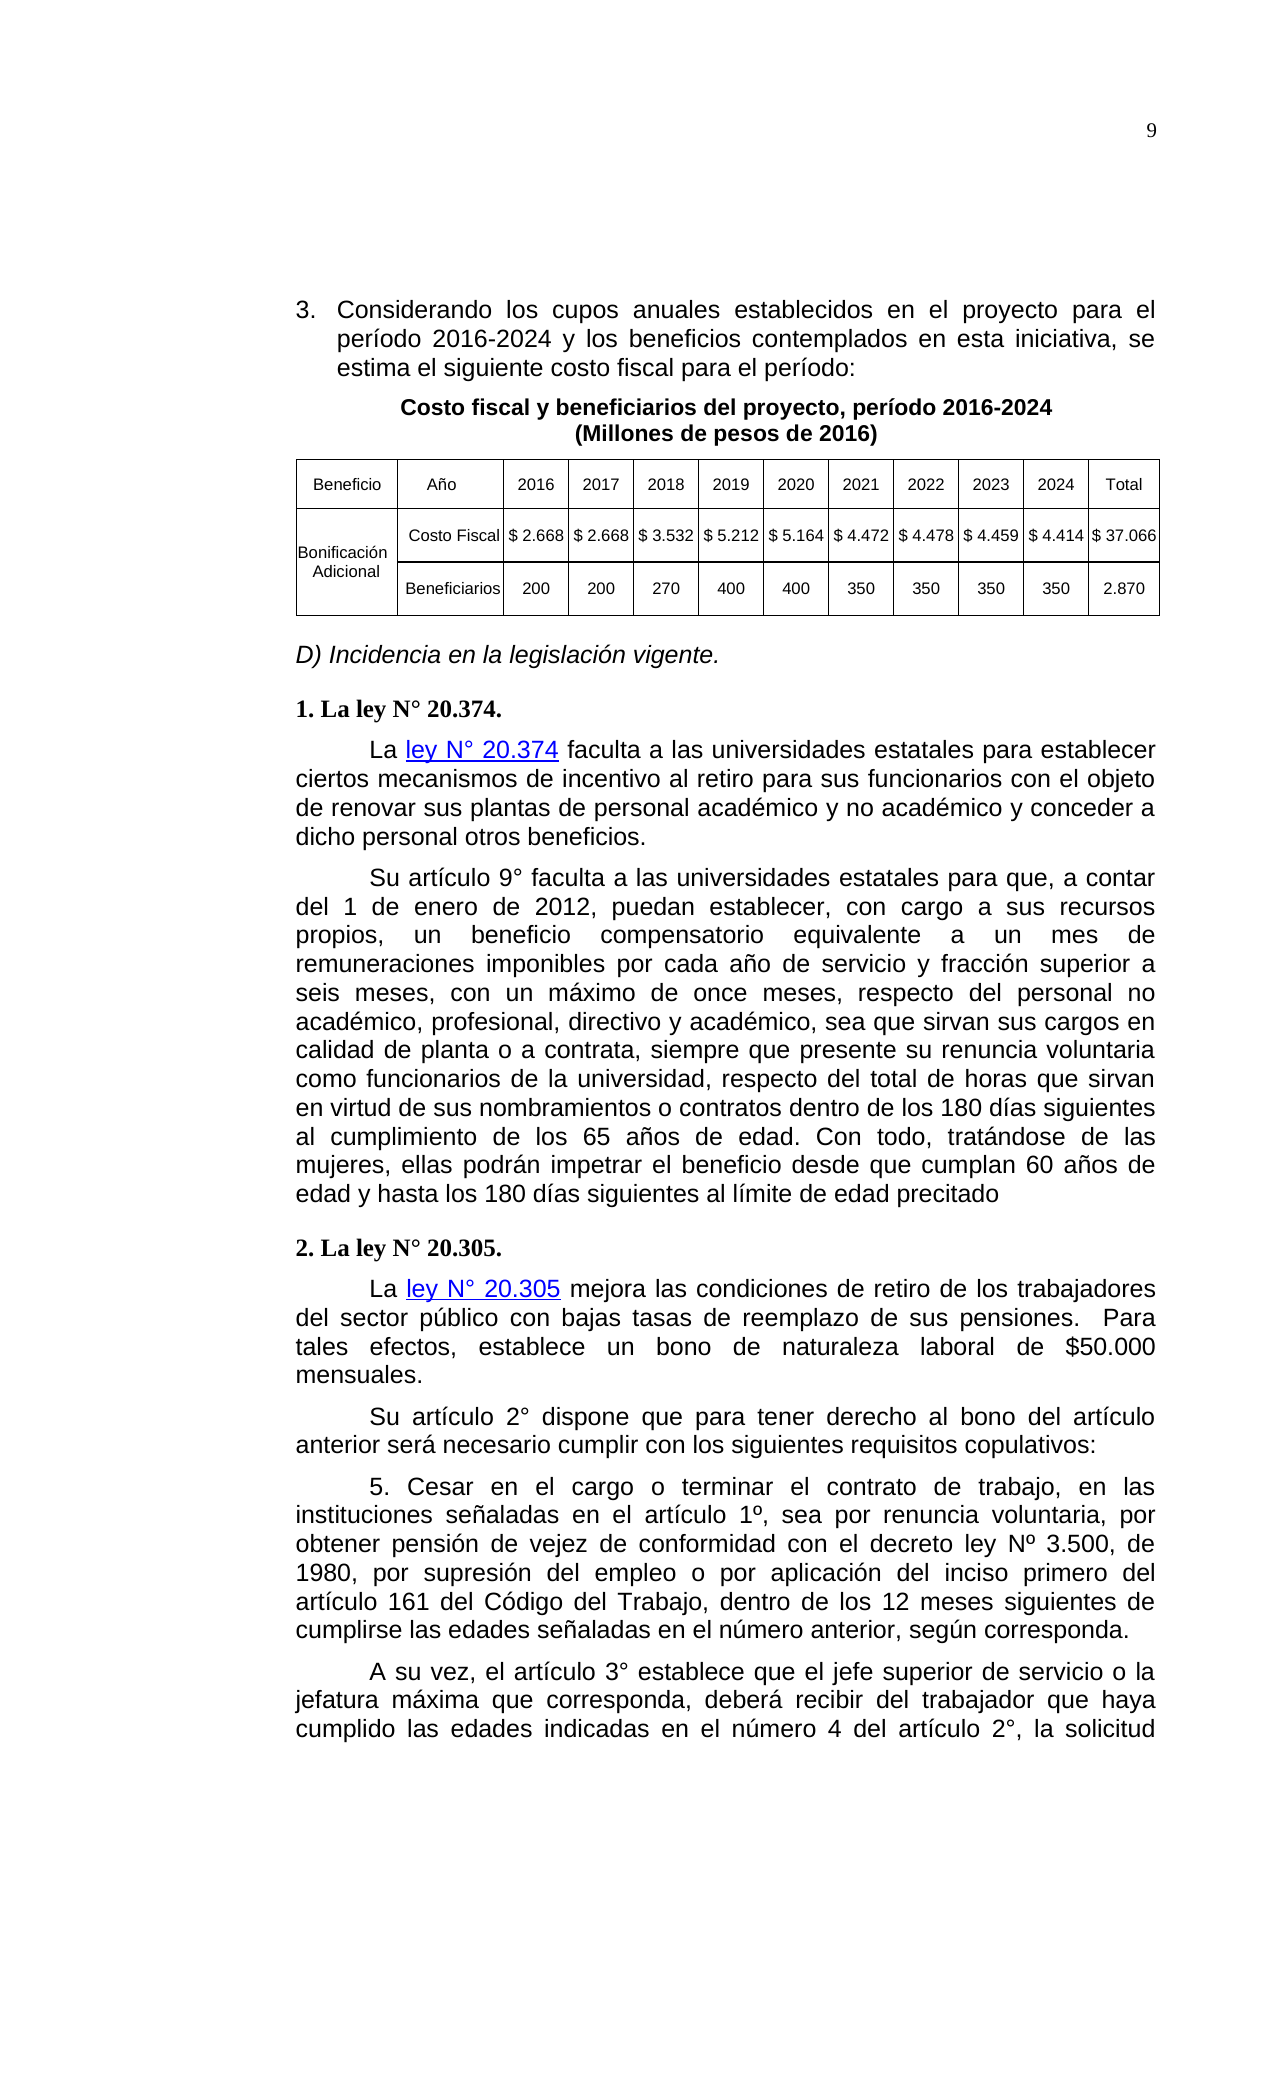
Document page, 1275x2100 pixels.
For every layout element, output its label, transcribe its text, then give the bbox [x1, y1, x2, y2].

table_cell 270 [634, 563, 698, 614]
text Su artículo 9° faculta a las universidades estatales para que, a contar del 1 de enero de 2012, puedan establecer, con cargo a sus recursos propios, un beneficio compensatorio equivalente a un mes de remuneraciones imponibles por cada año de servicio y fracción superior a seis meses, con un máximo de once meses, respecto del personal no académico, profesional, directivo y académico, sea que sirvan sus cargos en calidad de planta o a contrata, siempre que presente su renuncia voluntaria como funcionarios de la universidad, respecto del total de horas que sirvan en virtud de sus nombramientos o contratos dentro de los 180 días siguientes al cumplimiento de los 65 años de edad. Con todo, tratándose de las mujeres, ellas podrán impetrar el beneficio desde que cumplan 60 años de edad y hasta los 180 días siguientes al límite de edad precitado [295, 863, 1157, 1208]
table_cell 350 [829, 563, 893, 614]
text La ley N° 20.374 faculta a las universidades estatales para establecer ciertos mecanismos de incentivo al retiro para sus funcionarios con el objeto de renovar sus plantas de personal académico y no académico y conceder a dicho personal otros beneficios. [295, 736, 1157, 851]
text 5. Cesar en el cargo o terminar el contrato de trabajo, en las instituciones señaladas en el artículo 1º, sea por renuncia voluntaria, por obtener pensión de vejez de conformidad con el decreto ley Nº 3.500, de 1980, por supresión del empleo o por aplicación del inciso primero del artículo 161 del Código del Trabajo, dentro de los 12 meses siguientes de cumplirse las edades señaladas en el número anterior, según corresponda. [295, 1472, 1157, 1644]
text 3. Considerando los cupos anuales establecidos en el proyecto para el período 2016-2024 y los beneficios contemplados en esta iniciativa, se estima el siguiente costo fiscal para el período: [295, 295, 1157, 382]
table_cell Beneficiarios [398, 563, 503, 614]
table_header 2022 [894, 460, 958, 508]
text Costo fiscal y beneficiarios del proyecto, período 2016-2024 [295, 394, 1157, 420]
table_cell 350 [1024, 563, 1088, 614]
subtitle D) Incidencia en la legislación vigente. [295, 641, 1157, 669]
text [295, 1657, 1157, 1743]
table_header Beneficio [297, 460, 397, 508]
table_cell $ 4.414 [1024, 509, 1088, 561]
table_header 2023 [959, 460, 1023, 508]
table_cell 350 [894, 563, 958, 614]
table_cell $ 4.478 [894, 509, 958, 561]
table_header 2018 [634, 460, 698, 508]
table_cell $ 4.459 [959, 509, 1023, 561]
table_header 2019 [699, 460, 763, 508]
table_header 2016 [504, 460, 568, 508]
table_cell $ 3.532 [634, 509, 698, 561]
table_cell 200 [569, 563, 633, 614]
table_cell $ 2.668 [569, 509, 633, 561]
table_cell $ 37.066 [1089, 509, 1159, 561]
table_cell 200 [504, 563, 568, 614]
table_cell Costo Fiscal [398, 509, 503, 561]
table_header 2020 [764, 460, 828, 508]
table_cell $ 5.164 [764, 509, 828, 561]
subtitle 2. La ley N° 20.305. [295, 1233, 1157, 1262]
table_cell $ 4.472 [829, 509, 893, 561]
table_cell $ 2.668 [504, 509, 568, 561]
table_header 2021 [829, 460, 893, 508]
table_cell Bonificación Adicional [297, 509, 397, 614]
table_header Total [1089, 460, 1159, 508]
text Su artículo 2° dispone que para tener derecho al bono del artículo anterior será necesario cumplir con los siguientes requisitos copulativos: [295, 1402, 1157, 1459]
table_cell $ 5.212 [699, 509, 763, 561]
table_cell 400 [764, 563, 828, 614]
table_cell 350 [959, 563, 1023, 614]
text La ley N° 20.305 mejora las condiciones de retiro de los trabajadores del sector público con bajas tasas de reemplazo de sus pensiones. Para tales efectos, establece un bono de naturaleza laboral de $50.000 mensuales. [295, 1274, 1157, 1389]
table_header 2024 [1024, 460, 1088, 508]
table_cell 400 [699, 563, 763, 614]
table_header Año [398, 460, 503, 508]
text (Millones de pesos de 2016) [295, 420, 1157, 447]
subtitle 1. La ley N° 20.374. [295, 694, 1157, 723]
table_cell 2.870 [1089, 563, 1159, 614]
table_header 2017 [569, 460, 633, 508]
